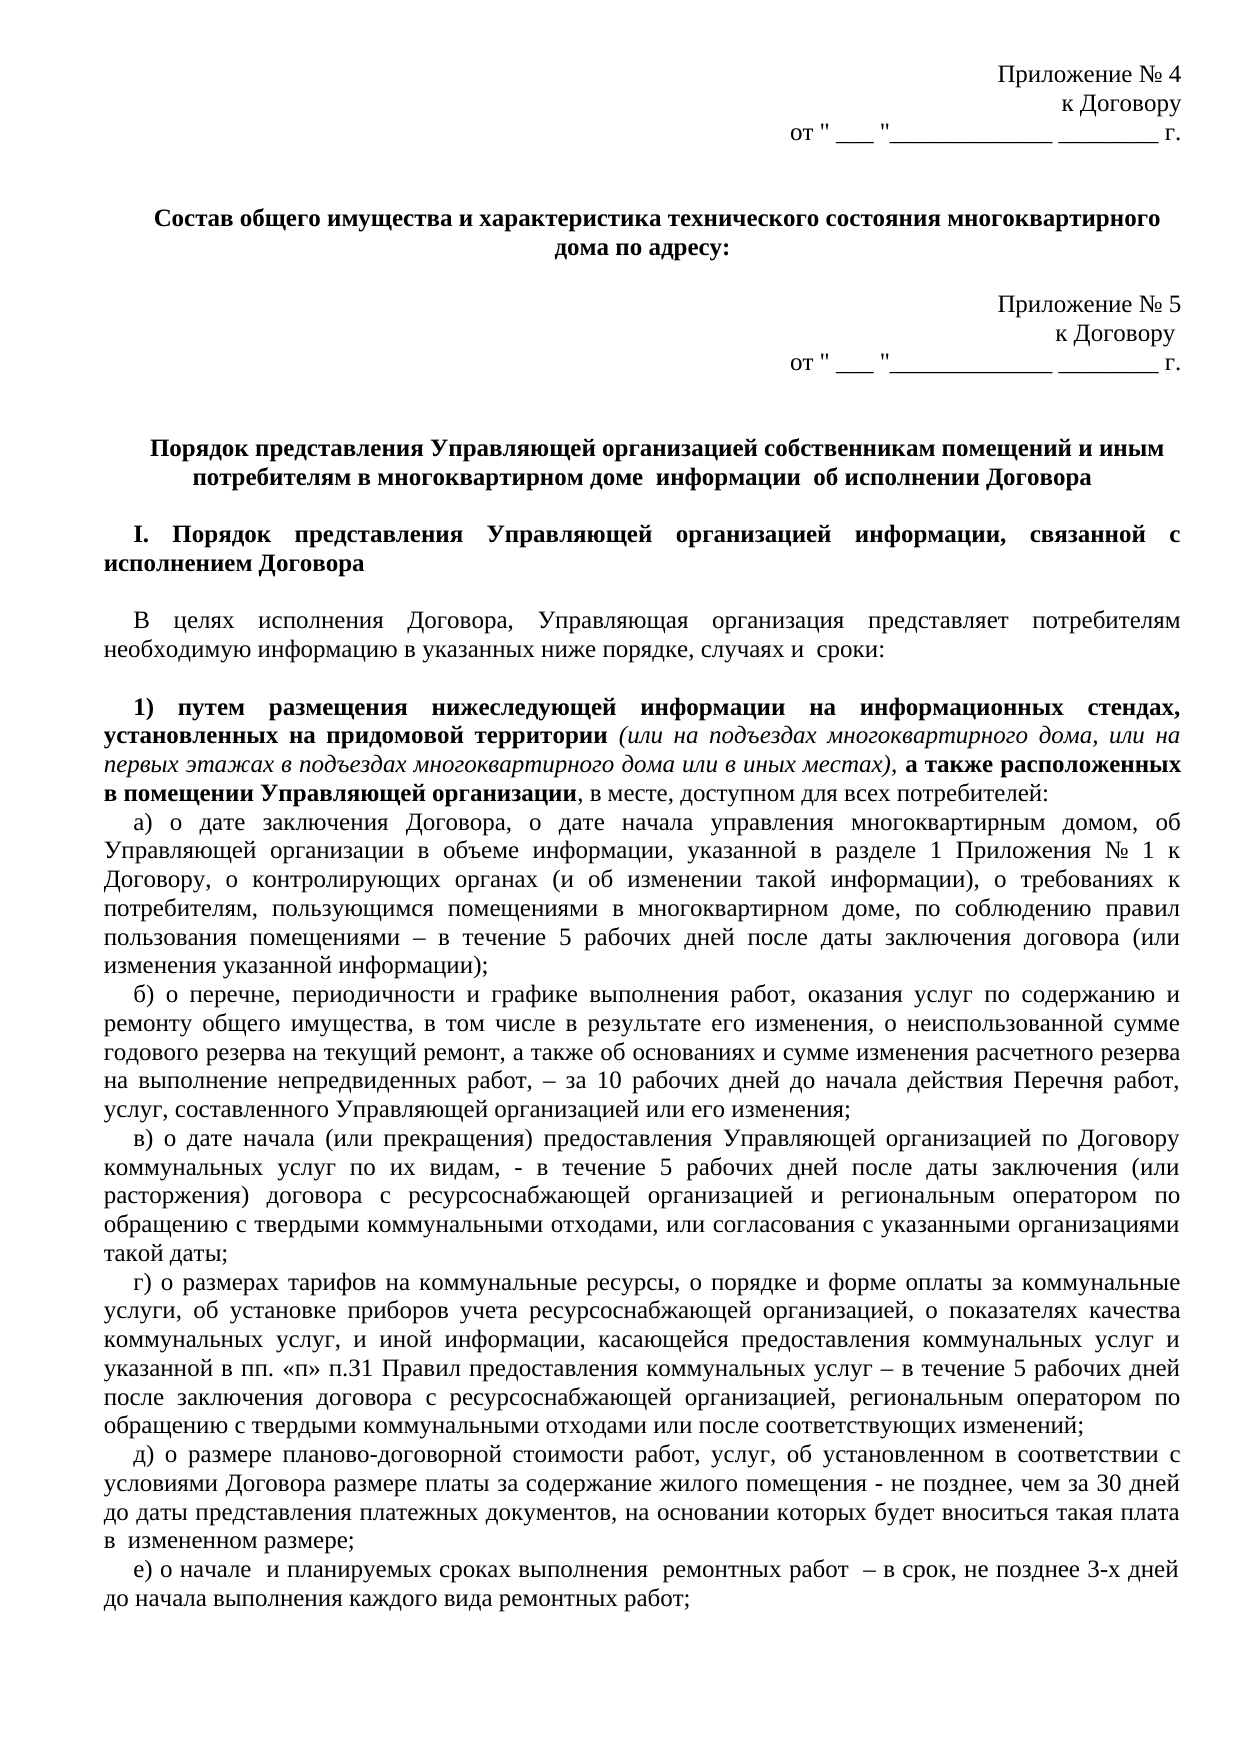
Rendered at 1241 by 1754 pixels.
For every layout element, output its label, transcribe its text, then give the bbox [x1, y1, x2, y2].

text Приложение № 5 [103, 289, 1181, 318]
text Состав общего имущества и характеристика технического состояния многоквартирного дома по адресу: [103, 203, 1181, 260]
text б) о перечне, периодичности и графике выполнения работ, оказания услуг по содержанию и ремонту общего имущества, в том числе в результате его изменения, о неиспользованной сумме годового резерва на текущий ремонт, а также об основаниях и сумме изменения расчетного резерва на выполнение непредвиденных работ, – за 10 рабочих дней до начала действия Перечня работ, услуг, составленного Управляющей организацией или его изменения; [103, 979, 1181, 1123]
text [103, 88, 1181, 145]
text в) о дате начала (или прекращения) предоставления Управляющей организацией по Договору коммунальных услуг по их видам, - в течение 5 рабочих дней после даты заключения (или расторжения) договора с ресурсоснабжающей организацией и региональным оператором по обращению с твердыми коммунальными отходами, или согласования с указанными организациями такой даты; [103, 1123, 1181, 1267]
text В целях исполнения Договора, Управляющая организация представляет потребителям необходимую информацию в указанных ниже порядке, случаях и сроки: [103, 605, 1181, 663]
text а) о дате заключения Договора, о дате начала управления многоквартирным домом, об Управляющей организации в объеме информации, указанной в разделе 1 Приложения № 1 к Договору, о контролирующих органах (и об изменении такой информации), о требованиях к потребителям, пользующимся помещениями в многоквартирном доме, по соблюдению правил пользования помещениями – в течение 5 рабочих дней после даты заключения договора (или изменения указанной информации); [103, 807, 1181, 979]
text к Договору от " ___ "_____________ ________ г. [103, 318, 1181, 375]
text Приложение № 4 [103, 59, 1181, 88]
text Порядок представления Управляющей организацией собственникам помещений и иным потребителям в многоквартирном доме информации об исполнении Договора [103, 433, 1181, 490]
text е) о начале и планируемых сроках выполнения ремонтных работ – в срок, не позднее 3-х дней до начала выполнения каждого вида ремонтных работ; [103, 1554, 1181, 1612]
text 1) путем размещения нижеследующей информации на информационных стендах, установленных на придомовой территории (или на подъездах многоквартирного дома, или на первых этажах в подъездах многоквартирного дома или в иных местах), а также расположенных в помещении Управляющей организации, в месте, доступном для всех потребителей: [103, 692, 1181, 807]
text I. Порядок представления Управляющей организацией информации, связанной с исполнением Договора [103, 519, 1181, 577]
text д) о размере планово-договорной стоимости работ, услуг, об установленном в соответствии с условиями Договора размере платы за содержание жилого помещения - не позднее, чем за 30 дней до даты представления платежных документов, на основании которых будет вноситься такая плата в измененном размере; [103, 1439, 1181, 1554]
text г) о размерах тарифов на коммунальные ресурсы, о порядке и форме оплаты за коммунальные услуги, об установке приборов учета ресурсоснабжающей организацией, о показателях качества коммунальных услуг, и иной информации, касающейся предоставления коммунальных услуг и указанной в пп. «п» п.31 Правил предоставления коммунальных услуг – в течение 5 рабочих дней после заключения договора с ресурсоснабжающей организацией, региональным оператором по обращению с твердыми коммунальными отходами или после соответствующих изменений; [103, 1267, 1181, 1439]
